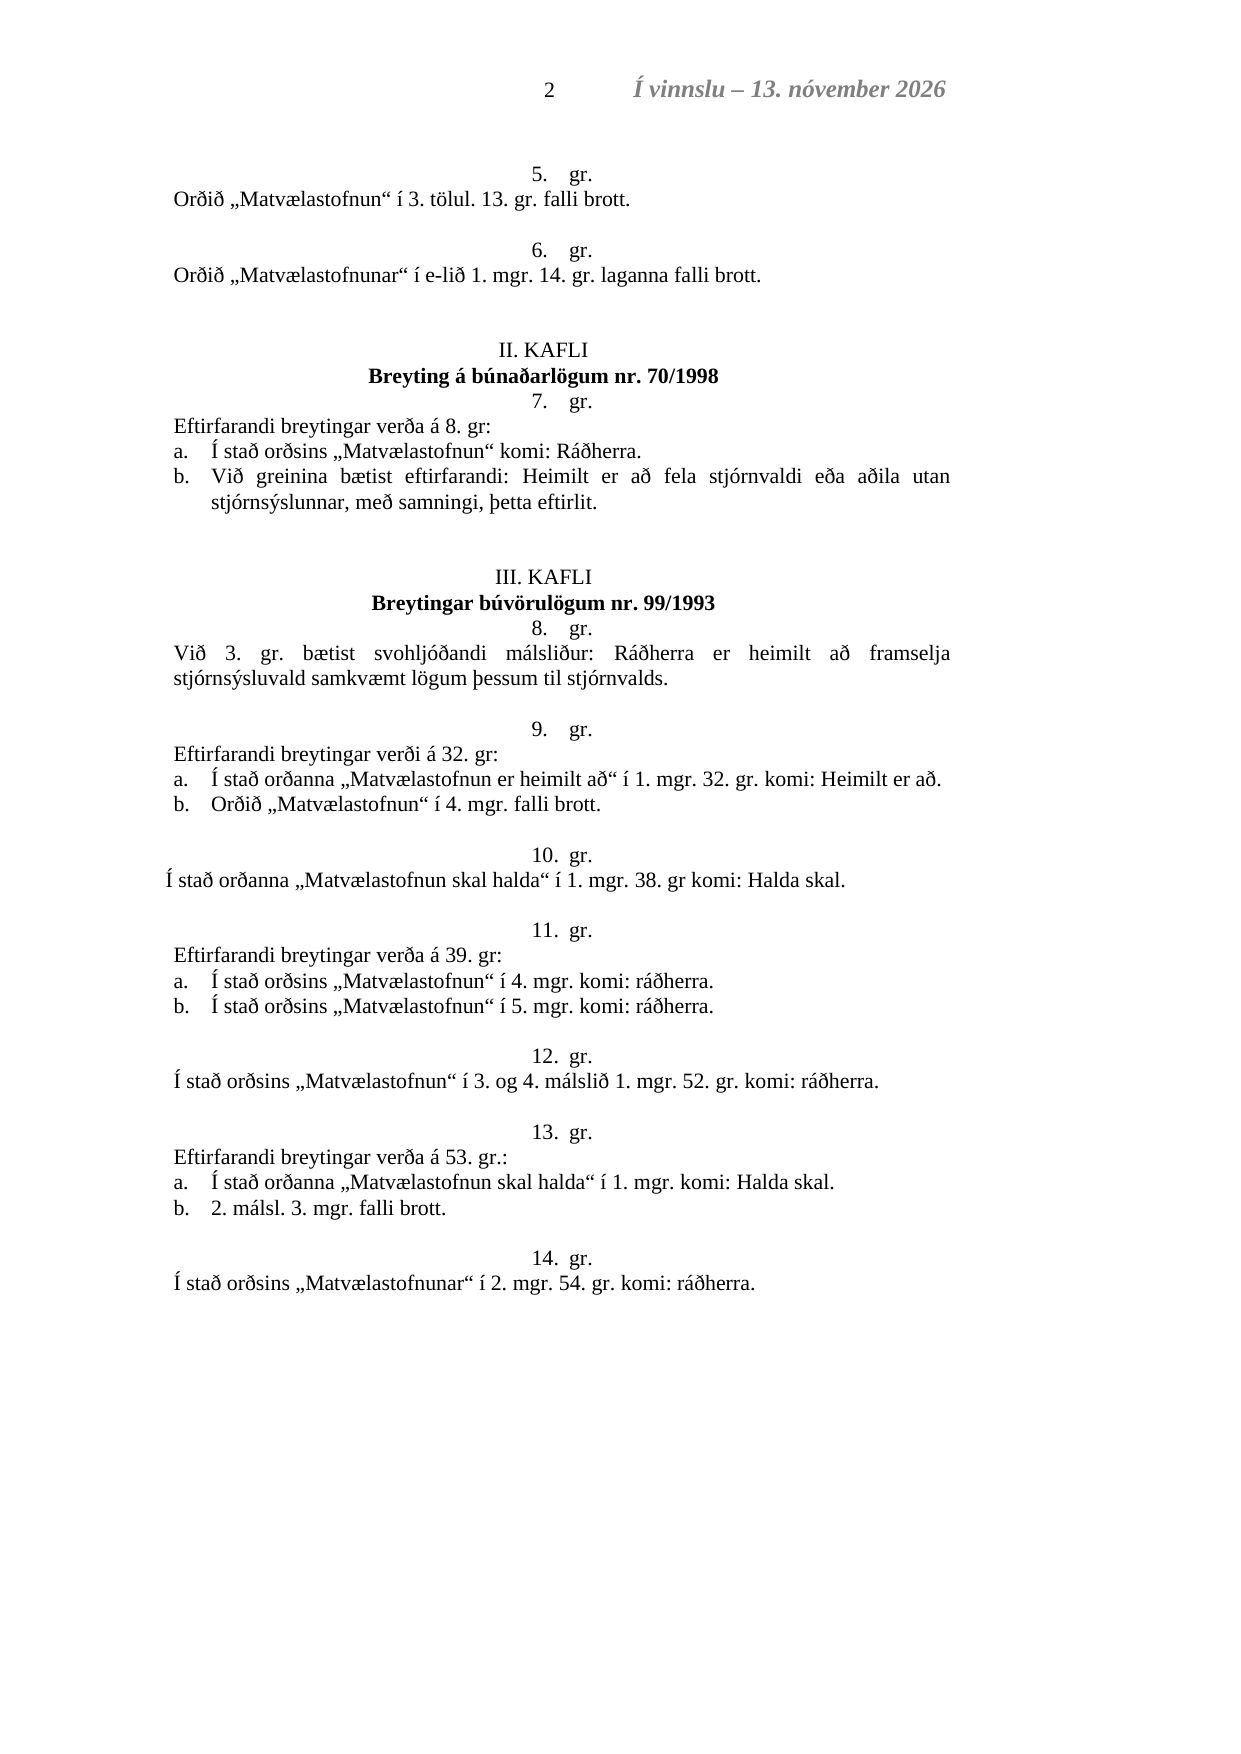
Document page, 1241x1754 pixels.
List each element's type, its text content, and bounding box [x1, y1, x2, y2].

list Í stað orðsins „Matvælastofnun“ komi: Ráðherra. [173, 438, 951, 463]
list gr. [173, 1043, 951, 1068]
text Eftirfarandi breytingar verða á 39. gr: [136, 942, 951, 968]
list gr. [173, 1119, 951, 1144]
text Í stað orðsins „Matvælastofnunar“ í 2. mgr. 54. gr. komi: ráðherra. [136, 1270, 951, 1295]
text Breyting á búnaðarlögum nr. 70/1998 [136, 363, 951, 388]
list Við greinina bætist eftirfarandi: Heimilt er að fela stjórnvaldi eða aðila utan stjórnsýslunnar, með samningi, þetta eftirlit. [173, 463, 951, 514]
text Orðið „Matvælastofnunar“ í e-lið 1. mgr. 14. gr. laganna falli brott. [136, 262, 951, 287]
text II. kafli [136, 337, 951, 363]
list 2. málsl. 3. mgr. falli brott. [173, 1194, 951, 1220]
list gr. [173, 388, 951, 413]
text Í stað orðsins „Matvælastofnun“ í 3. og 4. málslið 1. mgr. 52. gr. komi: ráðherra. [136, 1068, 951, 1094]
list Í stað orðsins „Matvælastofnun“ í 4. mgr. komi: ráðherra. [173, 968, 951, 993]
text Orðið „Matvælastofnun“ í 3. tölul. 13. gr. falli brott. [136, 186, 951, 211]
list gr. [173, 1245, 951, 1270]
list gr. [173, 615, 951, 640]
text Eftirfarandi breytingar verða á 53. gr.: [136, 1144, 951, 1169]
list gr. [173, 237, 951, 262]
list Í stað orðanna „Matvælastofnun skal halda“ í 1. mgr. komi: Halda skal. [173, 1169, 951, 1194]
text Eftirfarandi breytingar verða á 8. gr: [136, 413, 951, 438]
list gr. [173, 716, 951, 741]
text Breytingar búvörulögum nr. 99/1993 [136, 589, 951, 615]
list Orðið „Matvælastofnun“ í 4. mgr. falli brott. [173, 791, 951, 816]
text Í stað orðanna „Matvælastofnun skal halda“ í 1. mgr. 38. gr komi: Halda skal. [136, 867, 951, 892]
text III. kafli [136, 564, 951, 589]
text Við 3. gr. bætist svohljóðandi málsliður: Ráðherra er heimilt að framselja stjórnsýsluvald samkvæmt lögum þessum til stjórnvalds. [173, 640, 951, 690]
list gr. [173, 161, 951, 186]
list Í stað orðsins „Matvælastofnun“ í 5. mgr. komi: ráðherra. [173, 993, 951, 1018]
list gr. [173, 917, 951, 942]
list gr. [173, 842, 951, 867]
list Í stað orðanna „Matvælastofnun er heimilt að“ í 1. mgr. 32. gr. komi: Heimilt er að. [173, 766, 951, 791]
text Eftirfarandi breytingar verði á 32. gr: [136, 741, 951, 766]
